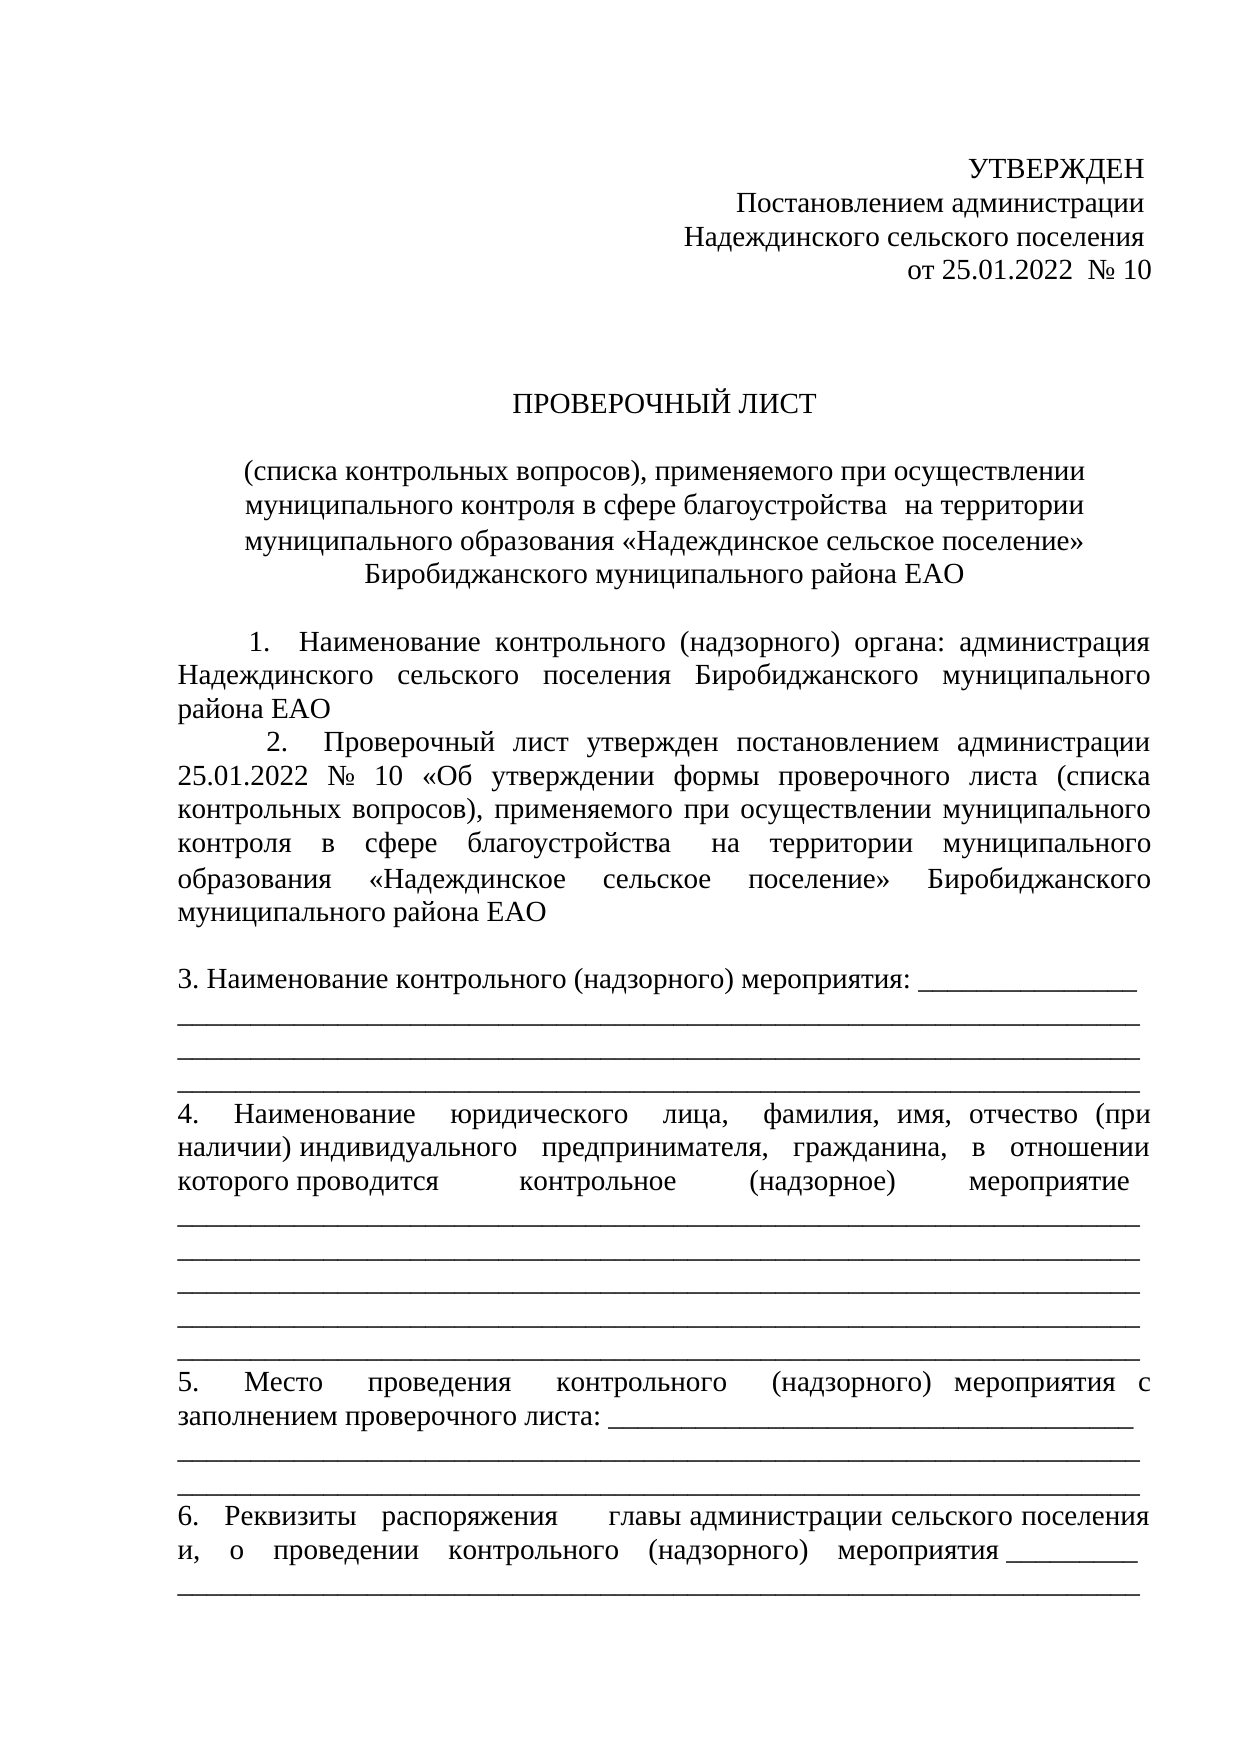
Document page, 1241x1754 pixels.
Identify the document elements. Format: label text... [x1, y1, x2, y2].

text 3. Наименование контрольного (надзорного) мероприятия: _______________ [177, 962, 1152, 995]
text Постановлением администрации [177, 185, 1152, 219]
text УТВЕРЖДЕН [177, 152, 1152, 185]
text 1. Наименование контрольного (надзорного) органа: администрация Надеждинского сельского поселения Биробиджанского муниципального района ЕАО [177, 624, 1152, 724]
text 2. Проверочный лист утвержден постановлением администрации 25.01.2022 № 10 «Об утверждении формы проверочного листа (списка контрольных вопросов), применяемого при осуществлении муниципального контроля в сфере благоустройства на территории муниципального образования «Надеждинское сельское поселение» Биробиджанского муниципального района ЕАО [177, 724, 1152, 928]
text 5. Место проведения контрольного (надзорного) мероприятия с заполнением проверочного листа: ____________________________________ [177, 1364, 1152, 1431]
text Надеждинского сельского поселения [177, 219, 1152, 252]
text __________________________________________________________________________________________________________________________________________________________________________________________________________________________________________________________________________________________________________________________________________ [177, 1196, 1152, 1364]
text ПРОВЕРОЧНЫЙ ЛИСТ [177, 386, 1152, 420]
text от 25.01.2022 № 10 [177, 252, 1152, 286]
text __________________________________________________________________ [177, 1565, 1152, 1599]
text 4. Наименование юридического лица, фамилия, имя, отчество (при наличии) индивидуального предпринимателя, гражданина, в отношении которого проводится контрольное (надзорное) мероприятие [177, 1096, 1152, 1196]
text __________________________________________________________________ [177, 1029, 1152, 1062]
text (списка контрольных вопросов), применяемого при осуществлении муниципального контроля в сфере благоустройства на территории муниципального образования «Надеждинское сельское поселение» Биробиджанского муниципального района ЕАО [177, 453, 1152, 590]
text __________________________________________________________________ [177, 1062, 1152, 1096]
text ____________________________________________________________________________________________________________________________________ [177, 1431, 1152, 1498]
text 6. Реквизиты распоряжения главы администрации сельского поселения и, о проведении контрольного (надзорного) мероприятия _________ [177, 1498, 1152, 1565]
text __________________________________________________________________ [177, 995, 1152, 1029]
